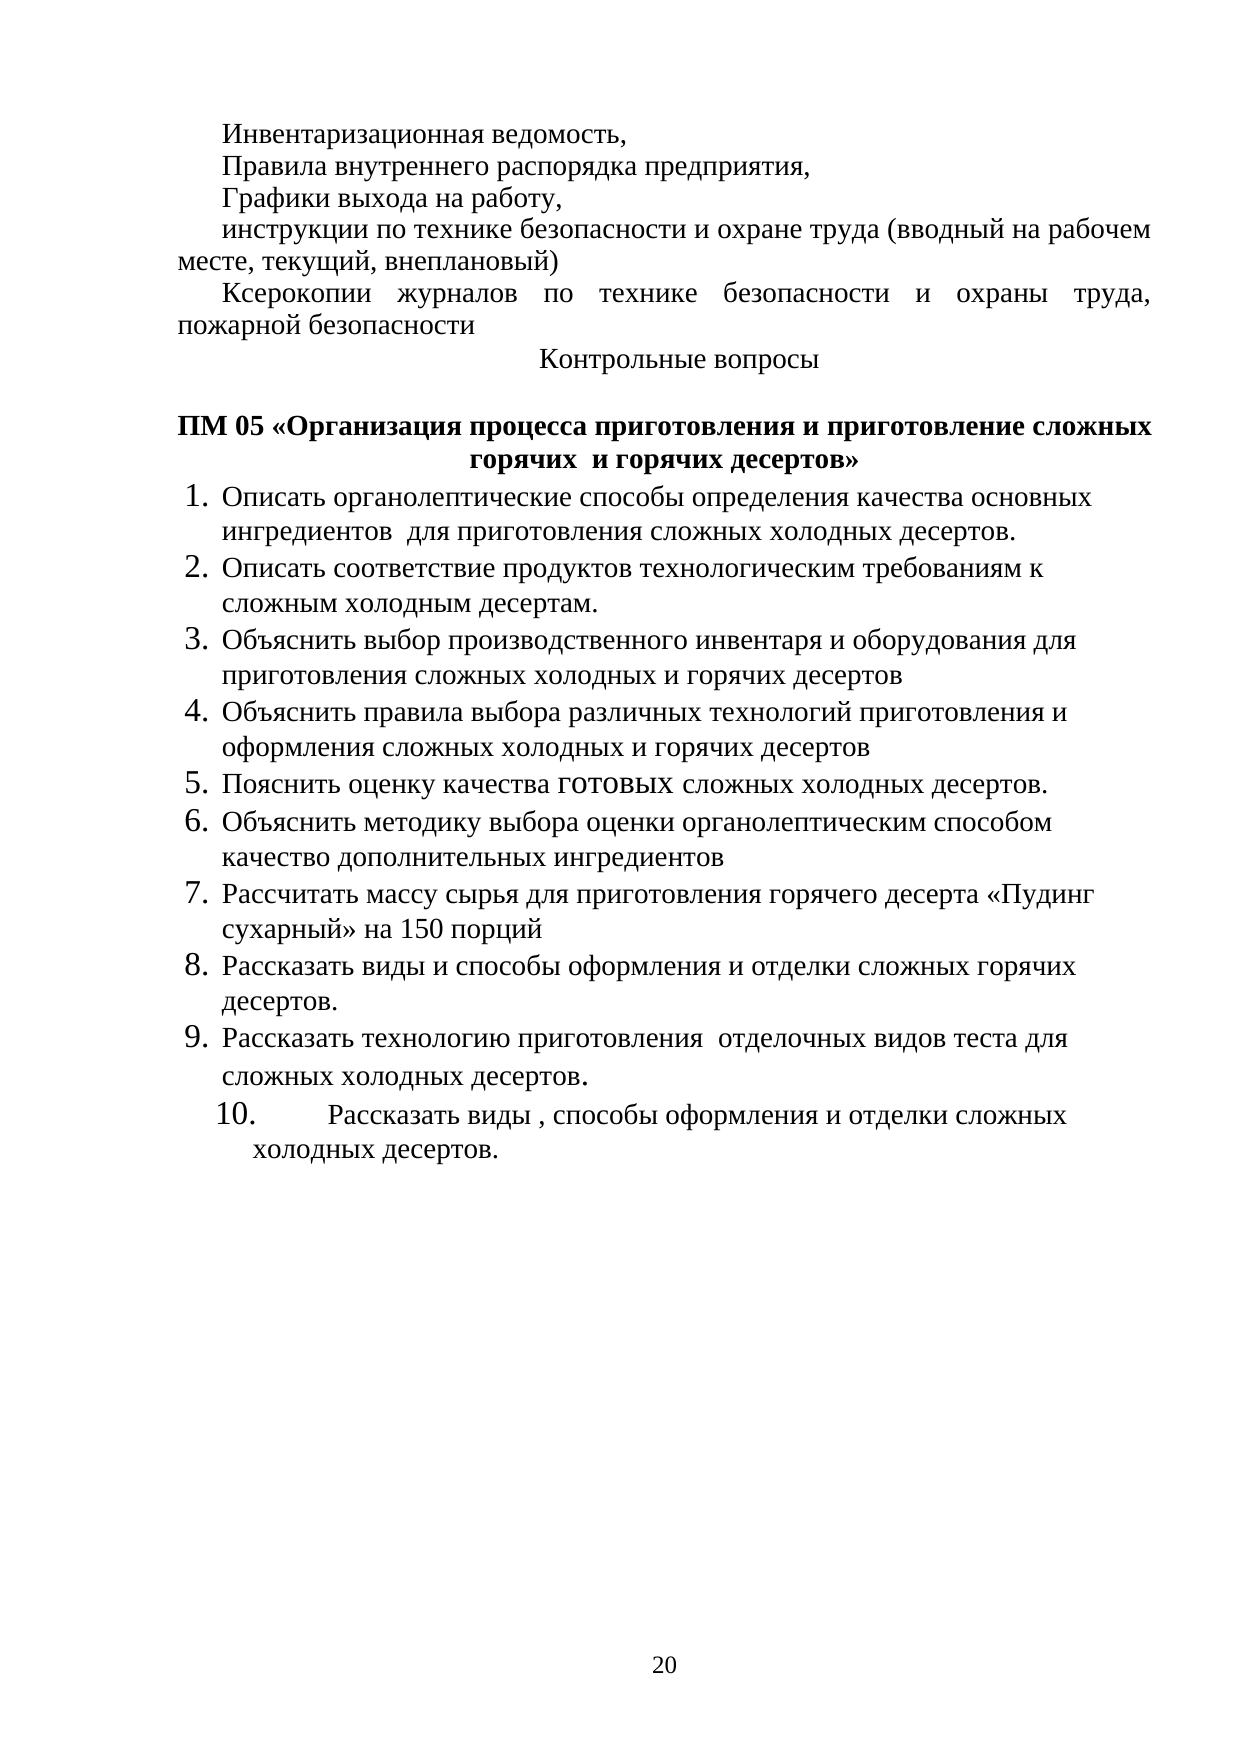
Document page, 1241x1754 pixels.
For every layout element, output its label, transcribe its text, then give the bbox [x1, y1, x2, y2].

list Объяснить методику выбора оценки органолептическим способом качество дополнительных ингредиентов [184, 801, 1152, 873]
list Рассказать виды и способы оформления и отделки сложных горячих десертов. [184, 944, 1152, 1016]
list Описать органолептические способы определения качества основных ингредиентов для приготовления сложных холодных десертов. [184, 475, 1152, 547]
text Инвентаризационная ведомость, [177, 118, 1152, 150]
list Объяснить правила выбора различных технологий приготовления и оформления сложных холодных и горячих десертов [184, 691, 1152, 762]
list Рассказать виды , способы оформления и отделки сложных холодных десертов. [215, 1093, 1152, 1165]
text ПМ 05 «Организация процесса приготовления и приготовление сложных горячих и горячих десертов» [177, 408, 1152, 475]
list Пояснить оценку качества готовых сложных холодных десертов. [184, 762, 1152, 801]
text Правила внутреннего распорядка предприятия, [177, 150, 1152, 182]
text Графики выхода на работу, [177, 182, 1152, 213]
list Описать соответствие продуктов технологическим требованиям к сложным холодным десертам. [184, 547, 1152, 619]
text Контрольные вопросы [177, 341, 1152, 374]
list Рассказать технологию приготовления отделочных видов теста для сложных холодных десертов. [184, 1016, 1152, 1093]
list Объяснить выбор производственного инвентаря и оборудования для приготовления сложных холодных и горячих десертов [184, 619, 1152, 691]
list Рассчитать массу сырья для приготовления горячего десерта «Пудинг сухарный» на 150 порций [184, 873, 1152, 944]
text инструкции по технике безопасности и охране труда (вводный на рабочем месте, текущий, внеплановый) [177, 213, 1152, 277]
text Ксерокопии журналов по технике безопасности и охраны труда, пожарной безопасности [177, 277, 1152, 341]
